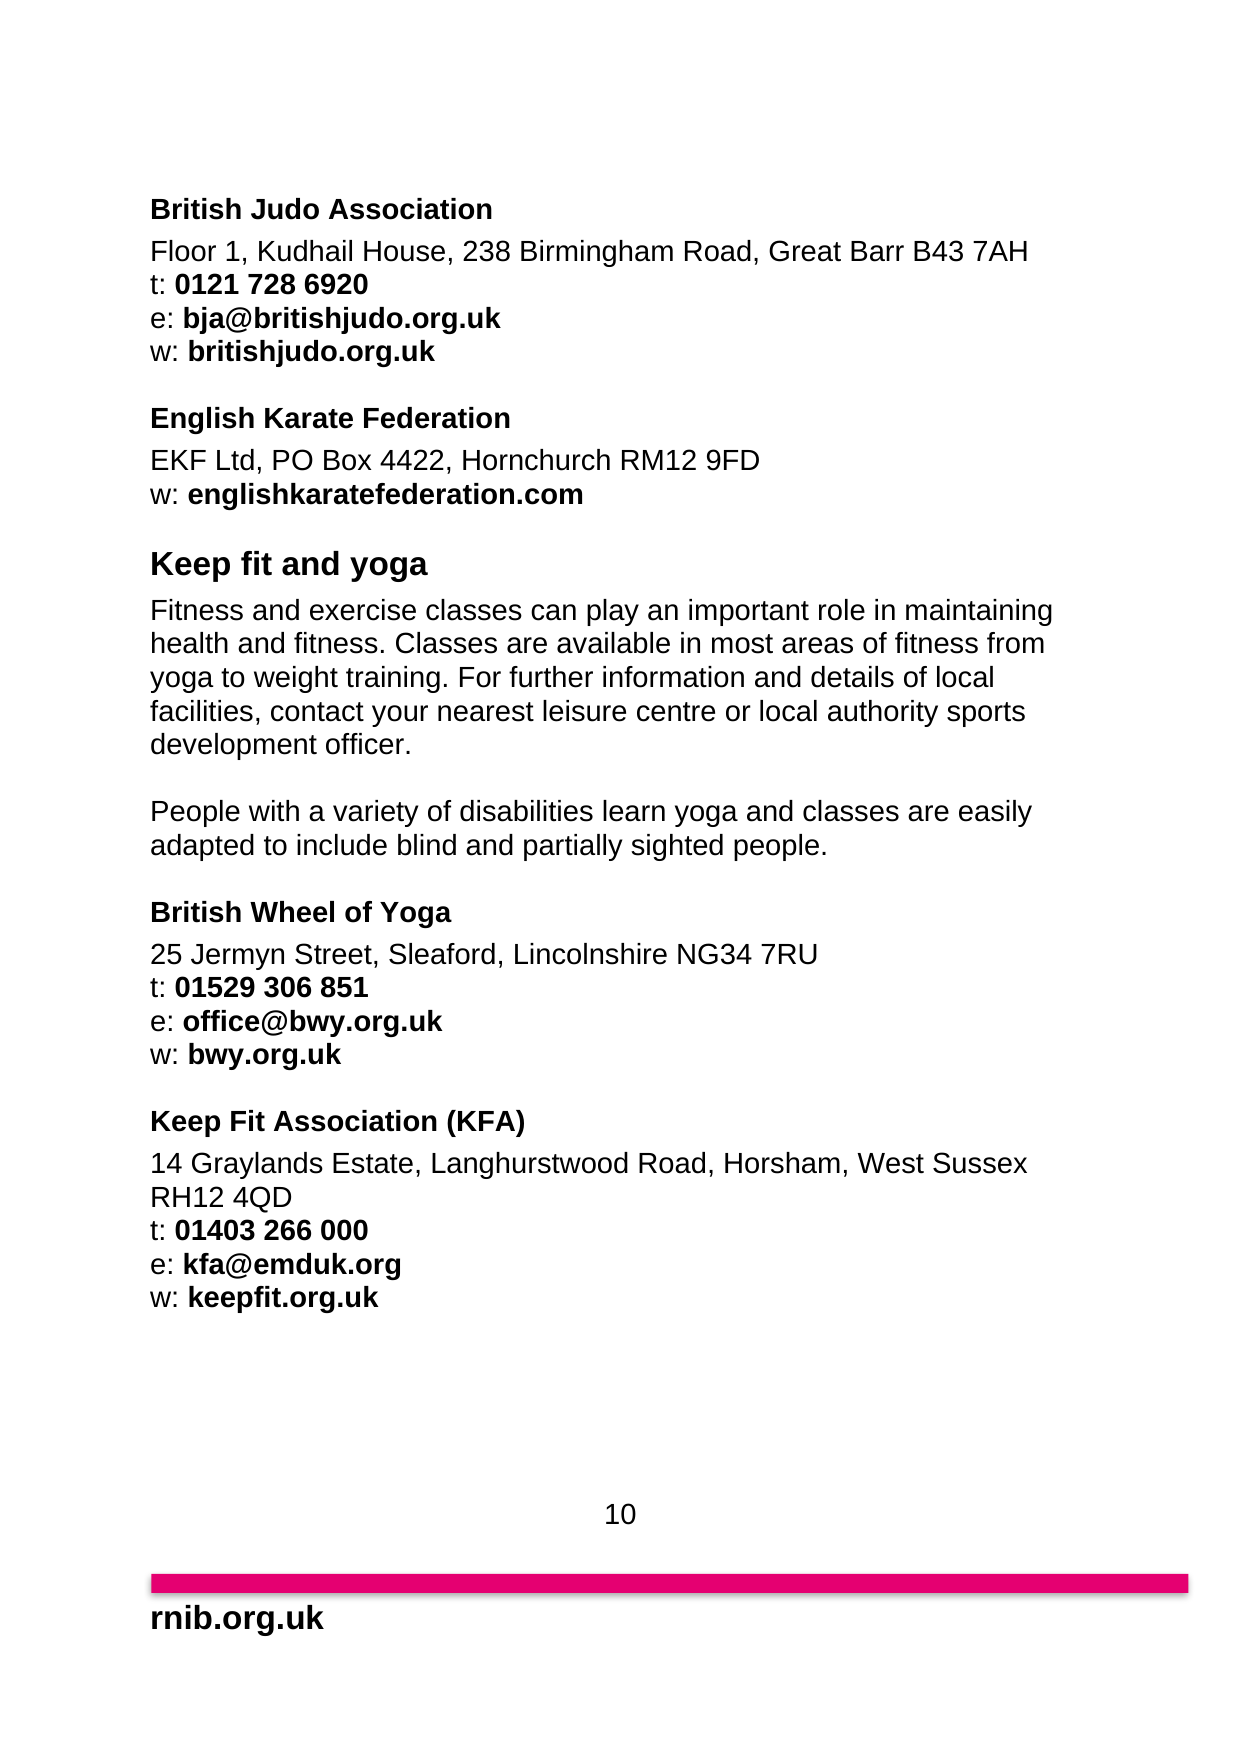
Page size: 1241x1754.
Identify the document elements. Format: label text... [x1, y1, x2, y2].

text e: bja@britishjudo.org.uk [150, 301, 1090, 334]
subtitle English Karate Federation [150, 402, 1090, 435]
text w: bwy.org.uk [150, 1037, 1090, 1071]
text Fitness and exercise classes can play an important role in maintaining health and fitness. Classes are available in most areas of fitness from yoga to weight training. For further information and details of local facilities, contact your nearest leisure centre or local authority sports development officer. [150, 593, 1090, 761]
subtitle British Judo Association [150, 192, 1090, 226]
text Floor 1, Kudhail House, 238 Birmingham Road, Great Barr B43 7AH [150, 234, 1090, 267]
text e: kfa@emduk.org [150, 1247, 1090, 1280]
text t: 01403 266 000 [150, 1213, 1090, 1247]
text w: britishjudo.org.uk [150, 334, 1090, 368]
text w: englishkaratefederation.com [150, 477, 1090, 511]
text w: keepfit.org.uk [150, 1280, 1090, 1314]
text e: office@bwy.org.uk [150, 1004, 1090, 1037]
text People with a variety of disabilities learn yoga and classes are easily adapted to include blind and partially sighted people. [150, 794, 1090, 861]
text 14 Graylands Estate, Langhurstwood Road, Horsham, West Sussex RH12 4QD [150, 1146, 1090, 1213]
subtitle Keep Fit Association (KFA) [150, 1104, 1090, 1138]
text t: 0121 728 6920 [150, 267, 1090, 301]
subtitle British Wheel of Yoga [150, 895, 1090, 928]
text t: 01529 306 851 [150, 970, 1090, 1004]
text 25 Jermyn Street, Sleaford, Lincolnshire NG34 7RU [150, 937, 1090, 970]
subtitle Keep fit and yoga [150, 544, 1090, 582]
text EKF Ltd, PO Box 4422, Hornchurch RM12 9FD [150, 443, 1090, 477]
